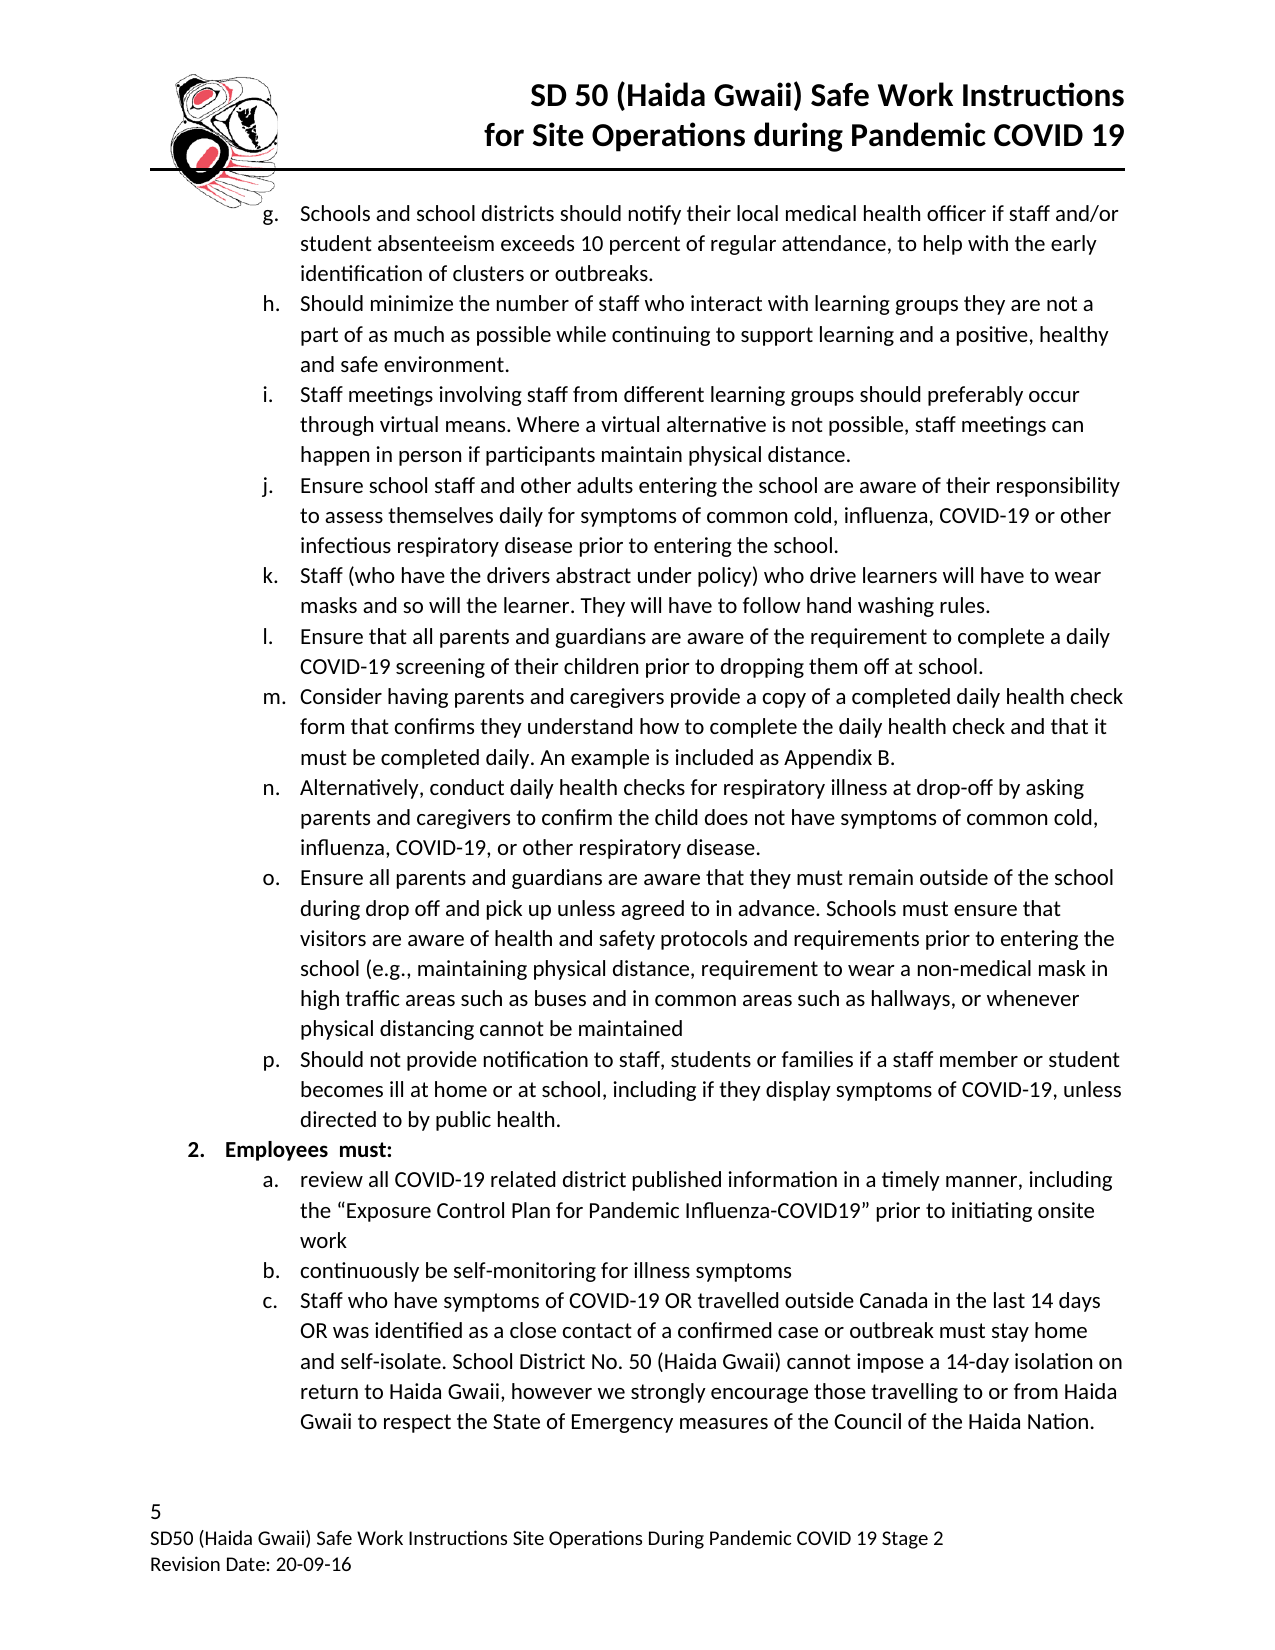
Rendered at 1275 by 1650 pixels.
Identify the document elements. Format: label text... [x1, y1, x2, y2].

list Ensure all parents and guardians are aware that they must remain outside of the school during drop off and pick up unless agreed to in advance. Schools must ensure that visitors are aware of health and safety protocols and requirements prior to entering the school (e.g., maintaining physical distance, requirement to wear a non-medical mask in high traffic areas such as buses and in common areas such as hallways, or whenever physical distancing cannot be maintained [262, 863, 1125, 1042]
list Ensure that all parents and guardians are aware of the requirement to complete a daily COVID-19 screening of their children prior to dropping them off at school. [262, 622, 1125, 680]
picture [170, 171, 278, 209]
list continuously be self-monitoring for illness symptoms [262, 1256, 1125, 1284]
list Should minimize the number of staff who interact with learning groups they are not a part of as much as possible while continuing to support learning and a positive, healthy and safe environment. [262, 289, 1125, 378]
list Employees must: [187, 1135, 1125, 1163]
list Staff meetings involving staff from different learning groups should preferably occur through virtual means. Where a virtual alternative is not possible, staff meetings can happen in person if participants maintain physical distance. [262, 380, 1125, 468]
list review all COVID-19 related district published information in a timely manner, including the “Exposure Control Plan for Pandemic Influenza-COVID19” prior to initiating onsite work [262, 1166, 1125, 1254]
list Should not provide notification to staff, students or families if a staff member or student becomes ill at home or at school, including if they display symptoms of COVID-19, unless directed to by public health. [262, 1045, 1125, 1133]
list Ensure school staff and other adults entering the school are aware of their responsibility to assess themselves daily for symptoms of common cold, influenza, COVID-19 or other infectious respiratory disease prior to entering the school. [262, 471, 1125, 559]
list Consider having parents and caregivers provide a copy of a completed daily health check form that confirms they understand how to complete the daily health check and that it must be completed daily. An example is included as Appendix B. [262, 682, 1125, 771]
list Schools and school districts should notify their local medical health officer if staff and/or student absenteeism exceeds 10 percent of regular attendance, to help with the early identification of clusters or outbreaks. [262, 199, 1125, 287]
list Staff who have symptoms of COVID-19 OR travelled outside Canada in the last 14 days OR was identified as a close contact of a confirmed case or outbreak must stay home and self-isolate. School District No. 50 (Haida Gwaii) cannot impose a 14-day isolation on return to Haida Gwaii, however we strongly encourage those travelling to or from Haida Gwaii to respect the State of Emergency measures of the Council of the Haida Nation. [262, 1286, 1125, 1435]
list Alternatively, conduct daily health checks for respiratory illness at drop-off by asking parents and caregivers to confirm the child does not have symptoms of common cold, influenza, COVID-19, or other respiratory disease. [262, 773, 1125, 861]
picture [170, 73, 278, 168]
list Staff (who have the drivers abstract under policy) who drive learners will have to wear masks and so will the learner. They will have to follow hand washing rules. [262, 561, 1125, 619]
